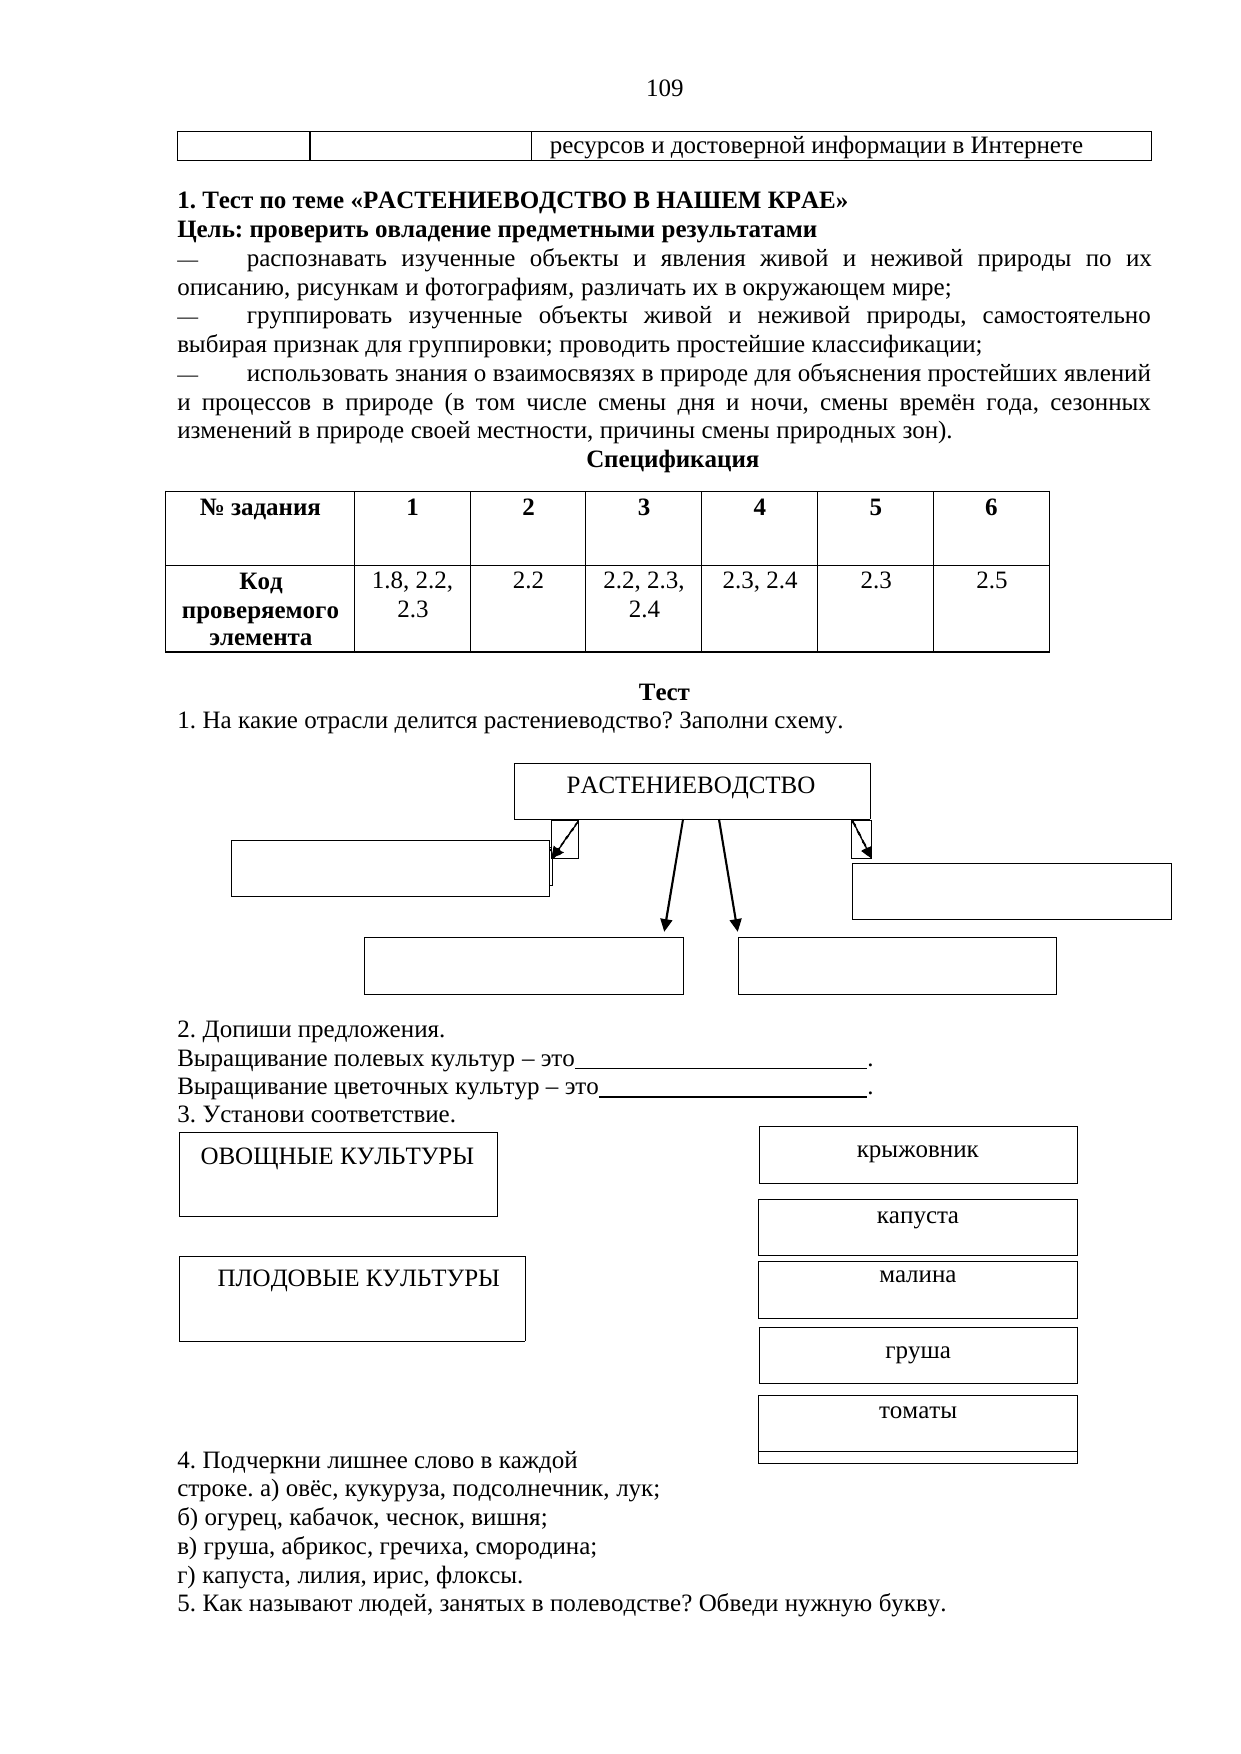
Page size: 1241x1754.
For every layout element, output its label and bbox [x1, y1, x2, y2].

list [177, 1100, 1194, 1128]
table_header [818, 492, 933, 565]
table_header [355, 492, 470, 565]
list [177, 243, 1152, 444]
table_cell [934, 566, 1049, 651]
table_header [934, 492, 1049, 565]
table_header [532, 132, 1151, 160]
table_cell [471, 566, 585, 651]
picture [852, 821, 871, 858]
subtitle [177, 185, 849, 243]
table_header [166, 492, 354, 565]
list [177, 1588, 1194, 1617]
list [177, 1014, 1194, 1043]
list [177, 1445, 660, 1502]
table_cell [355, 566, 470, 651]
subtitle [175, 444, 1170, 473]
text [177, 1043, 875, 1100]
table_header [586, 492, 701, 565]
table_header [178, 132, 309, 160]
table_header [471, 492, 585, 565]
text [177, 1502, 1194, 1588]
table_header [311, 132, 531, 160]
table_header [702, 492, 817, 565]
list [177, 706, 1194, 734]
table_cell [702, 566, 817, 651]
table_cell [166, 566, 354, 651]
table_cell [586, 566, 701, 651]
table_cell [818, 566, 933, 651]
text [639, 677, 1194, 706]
picture [552, 821, 578, 858]
